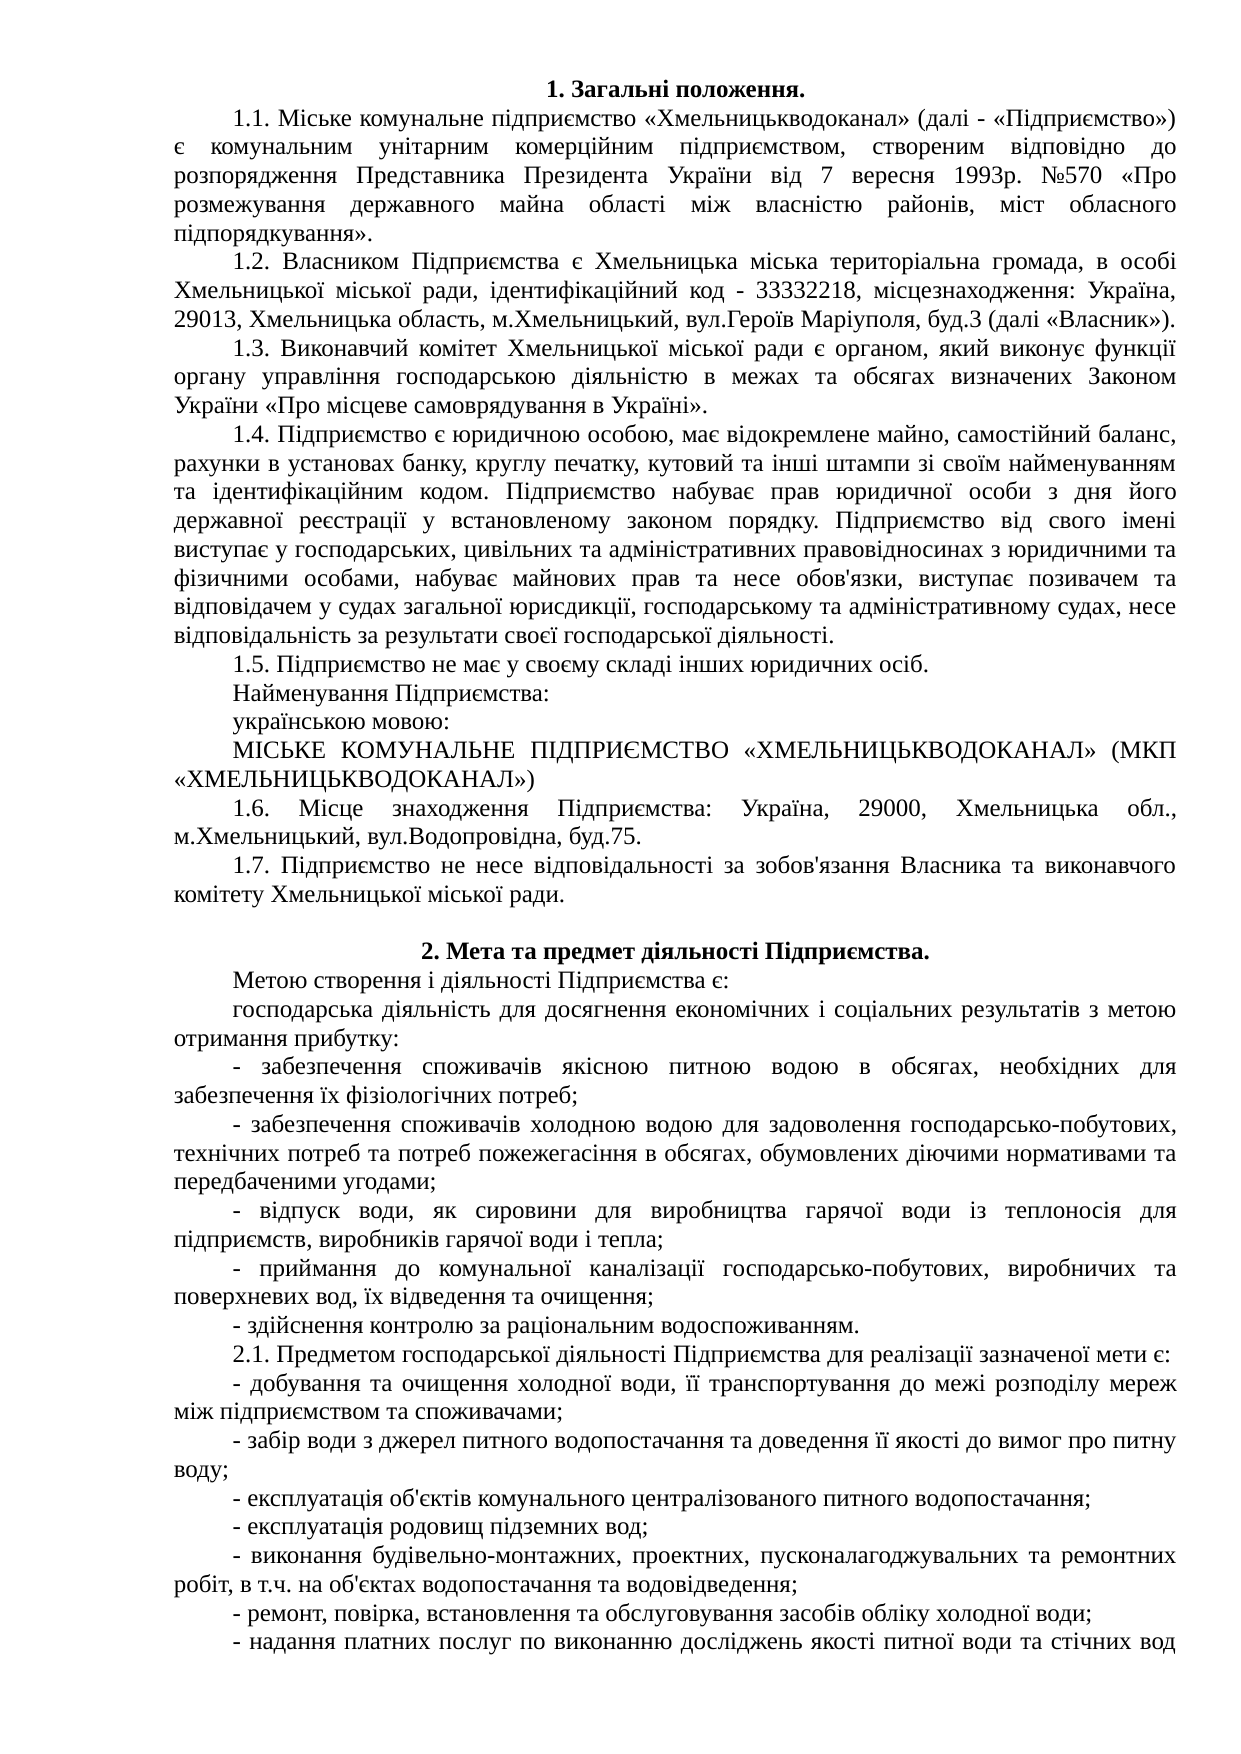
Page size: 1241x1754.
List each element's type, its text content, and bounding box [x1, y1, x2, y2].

text 1.1. Міське комунальне підприємство «Хмельницькводоканал» (далі - «Підприємство») є комунальним унітарним комерційним підприємством, створеним відповідно до розпорядження Представника Президента України від 7 вересня 1993р. №570 «Про розмежування державного майна області між власністю районів, міст обласного підпорядкування». [173, 103, 1177, 246]
text 2. Мета та предмет діяльності Підприємства. [173, 936, 1177, 965]
text 1.6. Місце знаходження Підприємства: Україна, 29000, Хмельницька обл., м.Хмельницький, вул.Водопровідна, буд.75. [173, 793, 1177, 850]
text - виконання будівельно-монтажних, проектних, пусконалагоджувальних та ремонтних робіт, в т.ч. на об'єктах водопостачання та водовідведення; [173, 1540, 1177, 1598]
text 1.5. Підприємство не має у своєму складі інших юридичних осіб. [173, 649, 1177, 678]
text - приймання до комунальної каналізації господарсько-побутових, виробничих та поверхневих вод, їх відведення та очищення; [173, 1253, 1177, 1310]
text - забезпечення споживачів якісною питною водою в обсягах, необхідних для забезпечення їх фізіологічних потреб; [173, 1051, 1177, 1109]
text - добування та очищення холодної води, її транспортування до межі розподілу мереж між підприємством та споживачами; [173, 1368, 1177, 1425]
text - забезпечення споживачів холодною водою для задоволення господарсько-побутових, технічних потреб та потреб пожежегасіння в обсягах, обумовлених діючими нормативами та передбаченими угодами; [173, 1109, 1177, 1195]
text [173, 1626, 1177, 1655]
text господарська діяльність для досягнення економічних і соціальних результатів з метою отримання прибутку: [173, 994, 1177, 1051]
text - забір води з джерел питного водопостачання та доведення її якості до вимог про питну воду; [173, 1425, 1177, 1483]
text - експлуатація об'єктів комунального централізованого питного водопостачання; [173, 1483, 1177, 1511]
text 1.3. Виконавчий комітет Хмельницької міської ради є органом, який виконує функції органу управління господарською діяльністю в межах та обсягах визначених Законом України «Про місцеве самоврядування в Україні». [173, 333, 1177, 419]
text Найменування Підприємства: [173, 678, 1177, 706]
text 1.4. Підприємство є юридичною особою, має відокремлене майно, самостійний баланс, рахунки в установах банку, круглу печатку, кутовий та інші штампи зі своїм найменуванням та ідентифікаційним кодом. Підприємство набуває прав юридичної особи з дня його державної реєстрації у встановленому законом порядку. Підприємство від свого імені виступає у господарських, цивільних та адміністративних правовідносинах з юридичними та фізичними особами, набуває майнових прав та несе обов'язки, виступає позивачем та відповідачем у судах загальної юрисдикції, господарському та адміністративному судах, несе відповідальність за результати своєї господарської діяльності. [173, 419, 1177, 649]
text 1. Загальні положення. [173, 74, 1177, 103]
text Метою створення і діяльності Підприємства є: [173, 965, 1177, 994]
text 1.7. Підприємство не несе відповідальності за зобов'язання Власника та виконавчого комітету Хмельницької міської ради. [173, 850, 1177, 908]
text МІСЬКЕ КОМУНАЛЬНЕ ПІДПРИЄМСТВО «ХМЕЛЬНИЦЬКВОДОКАНАЛ» (МКП «ХМЕЛЬНИЦЬКВОДОКАНАЛ») [173, 735, 1177, 793]
text - експлуатація родовищ підземних вод; [173, 1511, 1177, 1540]
text 2.1. Предметом господарської діяльності Підприємства для реалізації зазначеної мети є: [173, 1339, 1177, 1368]
text - ремонт, повірка, встановлення та обслуговування засобів обліку холодної води; [173, 1598, 1177, 1626]
text - відпуск води, як сировини для виробництва гарячої води із теплоносія для підприємств, виробників гарячої води і тепла; [173, 1195, 1177, 1253]
text 1.2. Власником Підприємства є Хмельницька міська територіальна громада, в особі Хмельницької міської ради, ідентифікаційний код - 33332218, місцезнаходження: Україна, 29013, Хмельницька область, м.Хмельницький, вул.Героїв Маріуполя, буд.3 (далі «Власник»). [173, 246, 1177, 333]
text українською мовою: [173, 706, 1177, 735]
text - здійснення контролю за раціональним водоспоживанням. [173, 1310, 1177, 1339]
